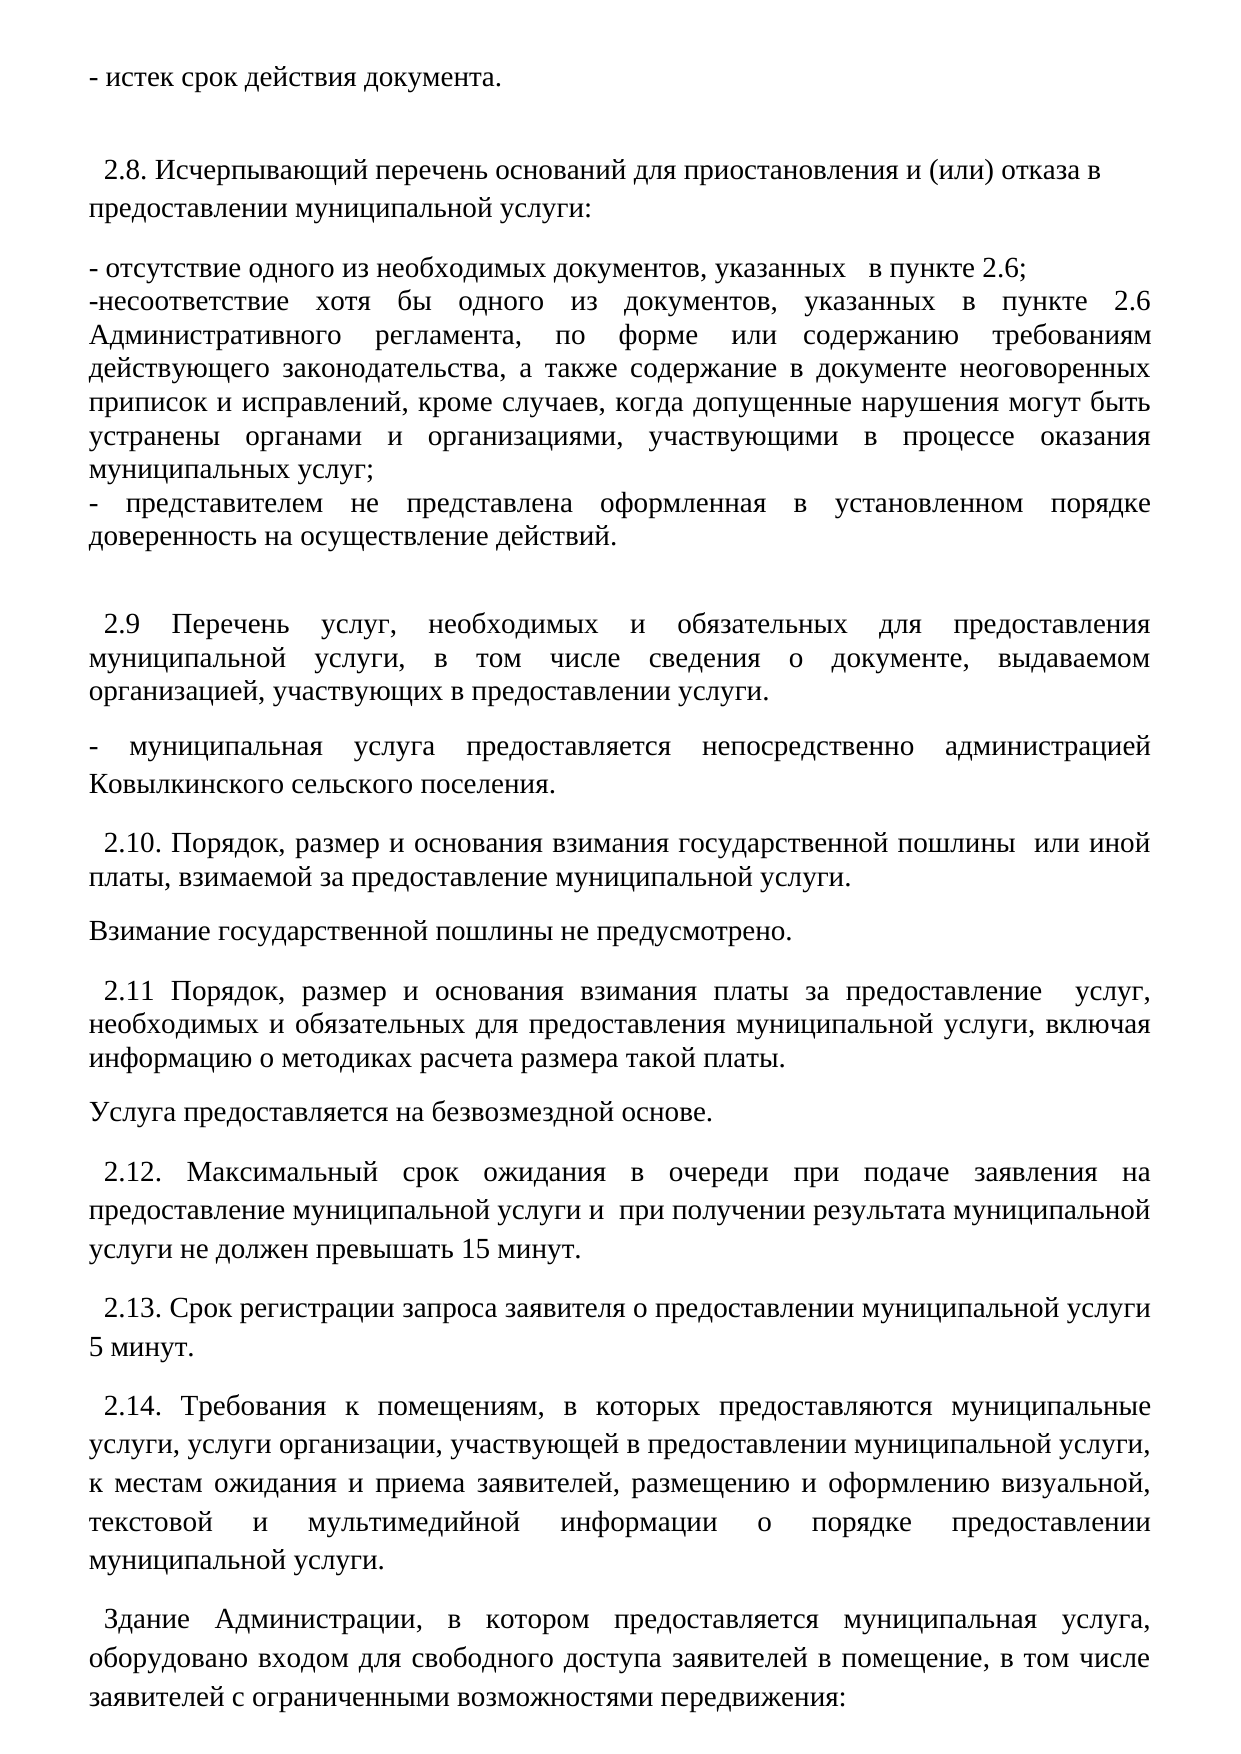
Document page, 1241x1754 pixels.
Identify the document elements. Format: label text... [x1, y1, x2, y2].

text 2.8. Исчерпывающий перечень оснований для приостановления и (или) отказа в предоставлении муниципальной услуги: [88, 152, 1152, 224]
text Здание Администрации, в котором предоставляется муниципальная услуга, оборудовано входом для свободного доступа заявителей в помещение, в том числе заявителей с ограниченными возможностями передвижения: [88, 1602, 1152, 1712]
text 2.10. Порядок, размер и основания взимания государственной пошлины или иной платы, взимаемой за предоставление муниципальной услуги. [88, 826, 1152, 893]
text - истек срок действия документа. [88, 59, 1152, 93]
text 2.14. Требования к помещениям, в которых предоставляются муниципальные услуги, услуги организации, участвующей в предоставлении муниципальной услуги, к местам ожидания и приема заявителей, размещению и оформлению визуальной, текстовой и мультимедийной информации о порядке предоставлении муниципальной услуги. [88, 1388, 1152, 1576]
text Взимание государственной пошлины не предусмотрено. [88, 913, 1152, 947]
text -несоответствие хотя бы одного из документов, указанных в пункте 2.6 Административного регламента, по форме или содержанию требованиям действующего законодательства, а также содержание в документе неоговоренных приписок и исправлений, кроме случаев, когда допущенные нарушения могут быть устранены органами и организациями, участвующими в процессе оказания муниципальных услуг; [88, 283, 1152, 485]
text 2.9 Перечень услуг, необходимых и обязательных для предоставления муниципальной услуги, в том числе сведения о документе, выдаваемом организацией, участвующих в предоставлении услуги. [88, 606, 1152, 707]
text - представителем не представлена оформленная в установленном порядке доверенность на осуществление действий. [88, 485, 1152, 552]
text Услуга предоставляется на безвозмездной основе. [88, 1094, 1152, 1128]
text - муниципальная услуга предоставляется непосредственно администрацией Ковылкинского сельского поселения. [88, 728, 1152, 800]
text 2.12. Максимальный срок ожидания в очереди при подаче заявления на предоставление муниципальной услуги и при получении результата муниципальной услуги не должен превышать 15 минут. [88, 1154, 1152, 1264]
text 2.13. Срок регистрации запроса заявителя о предоставлении муниципальной услуги 5 минут. [88, 1290, 1152, 1362]
text 2.11 Порядок, размер и основания взимания платы за предоставление услуг, необходимых и обязательных для предоставления муниципальной услуги, включая информацию о методиках расчета размера такой платы. [88, 973, 1152, 1073]
text - отсутствие одного из необходимых документов, указанных в пункте 2.6; [88, 250, 1152, 283]
